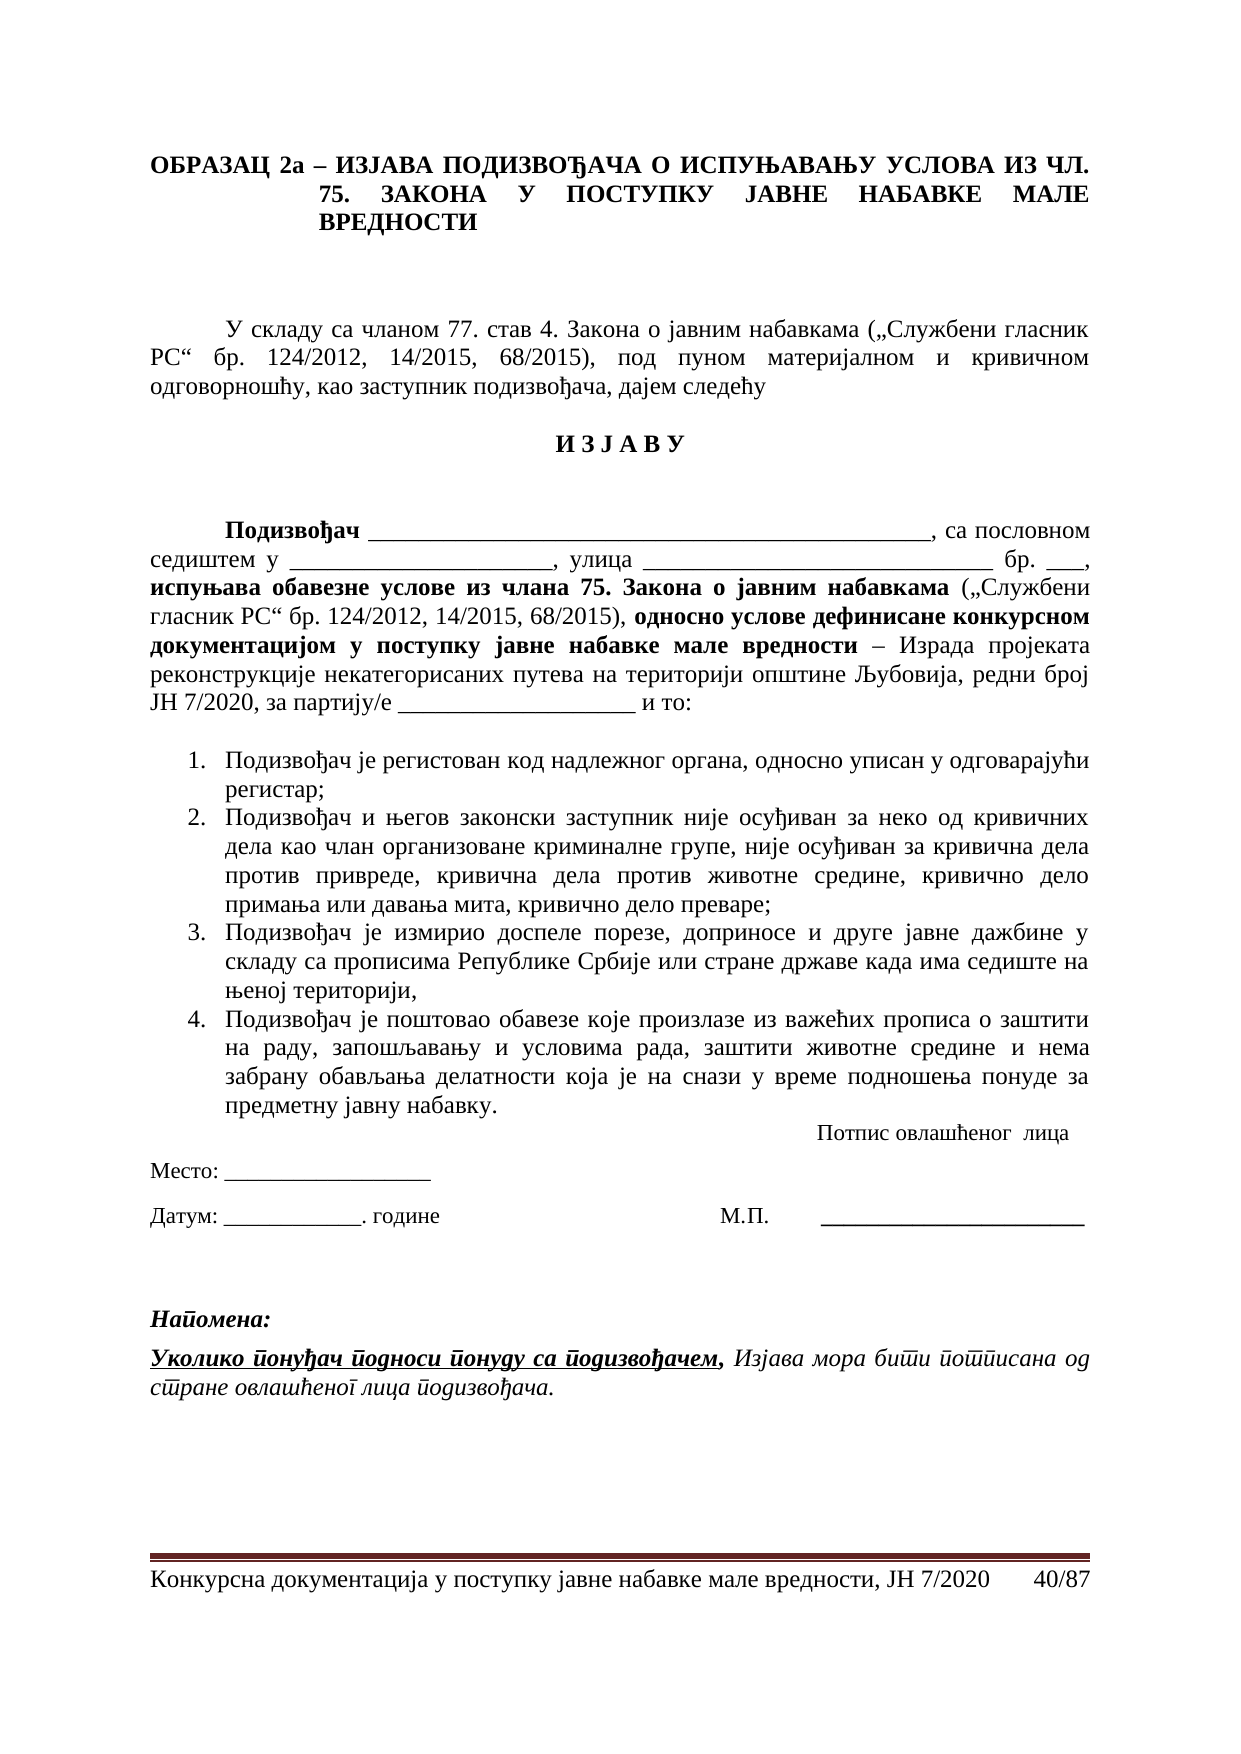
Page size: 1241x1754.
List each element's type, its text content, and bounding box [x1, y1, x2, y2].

list Подизвођач је измирио доспеле порезе, доприносе и друге јавне дажбине у складу са прописима Републике Србије или стране државе када има седиште на њеној територији, [187, 917, 1090, 1004]
text Место: __________________ [150, 1157, 1090, 1183]
text ОБРАЗАЦ 2а – ИЗЈАВА ПОДИЗВОЂАЧА О ИСПУЊАВАЊУ УСЛОВА ИЗ ЧЛ. 75. ЗАКОНА У ПОСТУПКУ ЈАВНЕ НАБАВКЕ МАЛЕ ВРЕДНОСТИ [150, 150, 1090, 236]
text У складу са чланом 77. став 4. Закона о јавним набавкама („Службени гласник РС“ бр. 124/2012, 14/2015, 68/2015), под пуном материјалном и кривичном одговорношћу, као заступник подизвођача, дајем следећу [150, 314, 1090, 400]
text Потпис овлашћеног лица [150, 1119, 1083, 1145]
text Напомена: [150, 1304, 1090, 1333]
text И З Ј А В У [150, 429, 1090, 457]
text Подизвођач _____________________________________________, са пословном седиштем у _____________________, улица ____________________________ бр. ___, испуњава обавезне услове из члана 75. Закона о јавним набавкама („Службени гласник РС“ бр. 124/2012, 14/2015, 68/2015), односно услове дефинисане конкурсном документацијом у поступку јавне набавке мале вредности – Израда пројеката реконструкције некатегорисаних путева на територији општине Љубовија, редни број ЈН 7/2020, за партију/е ___________________ и то: [150, 515, 1090, 716]
text Уколико понуђач подноси понуду са подизвођачем, Изјава мора бити потписана од стране овлашћеног лица подизвођача. [150, 1343, 1090, 1400]
list Подизвођач и његов законски заступник није осуђиван за неко од кривичних дела као члан организоване криминалне групе, није осуђиван за кривична дела против привреде, кривична дела против животне средине, кривично дело примања или давања мита, кривично дело преваре; [187, 802, 1090, 917]
list Подизвођач је поштовао обавезе које произлазе из важећих прописа о заштити на раду, запошљавању и условима рада, заштити животне средине и нема забрану обављања делатности која је на снази у време подношења понуде за предметну јавну набавку. [187, 1004, 1090, 1119]
list Подизвођач је регистован код надлежног органа, односно уписан у одговарајући регистар; [187, 745, 1090, 802]
text Датум: ____________. године M.П. _______________________ [150, 1203, 1090, 1229]
